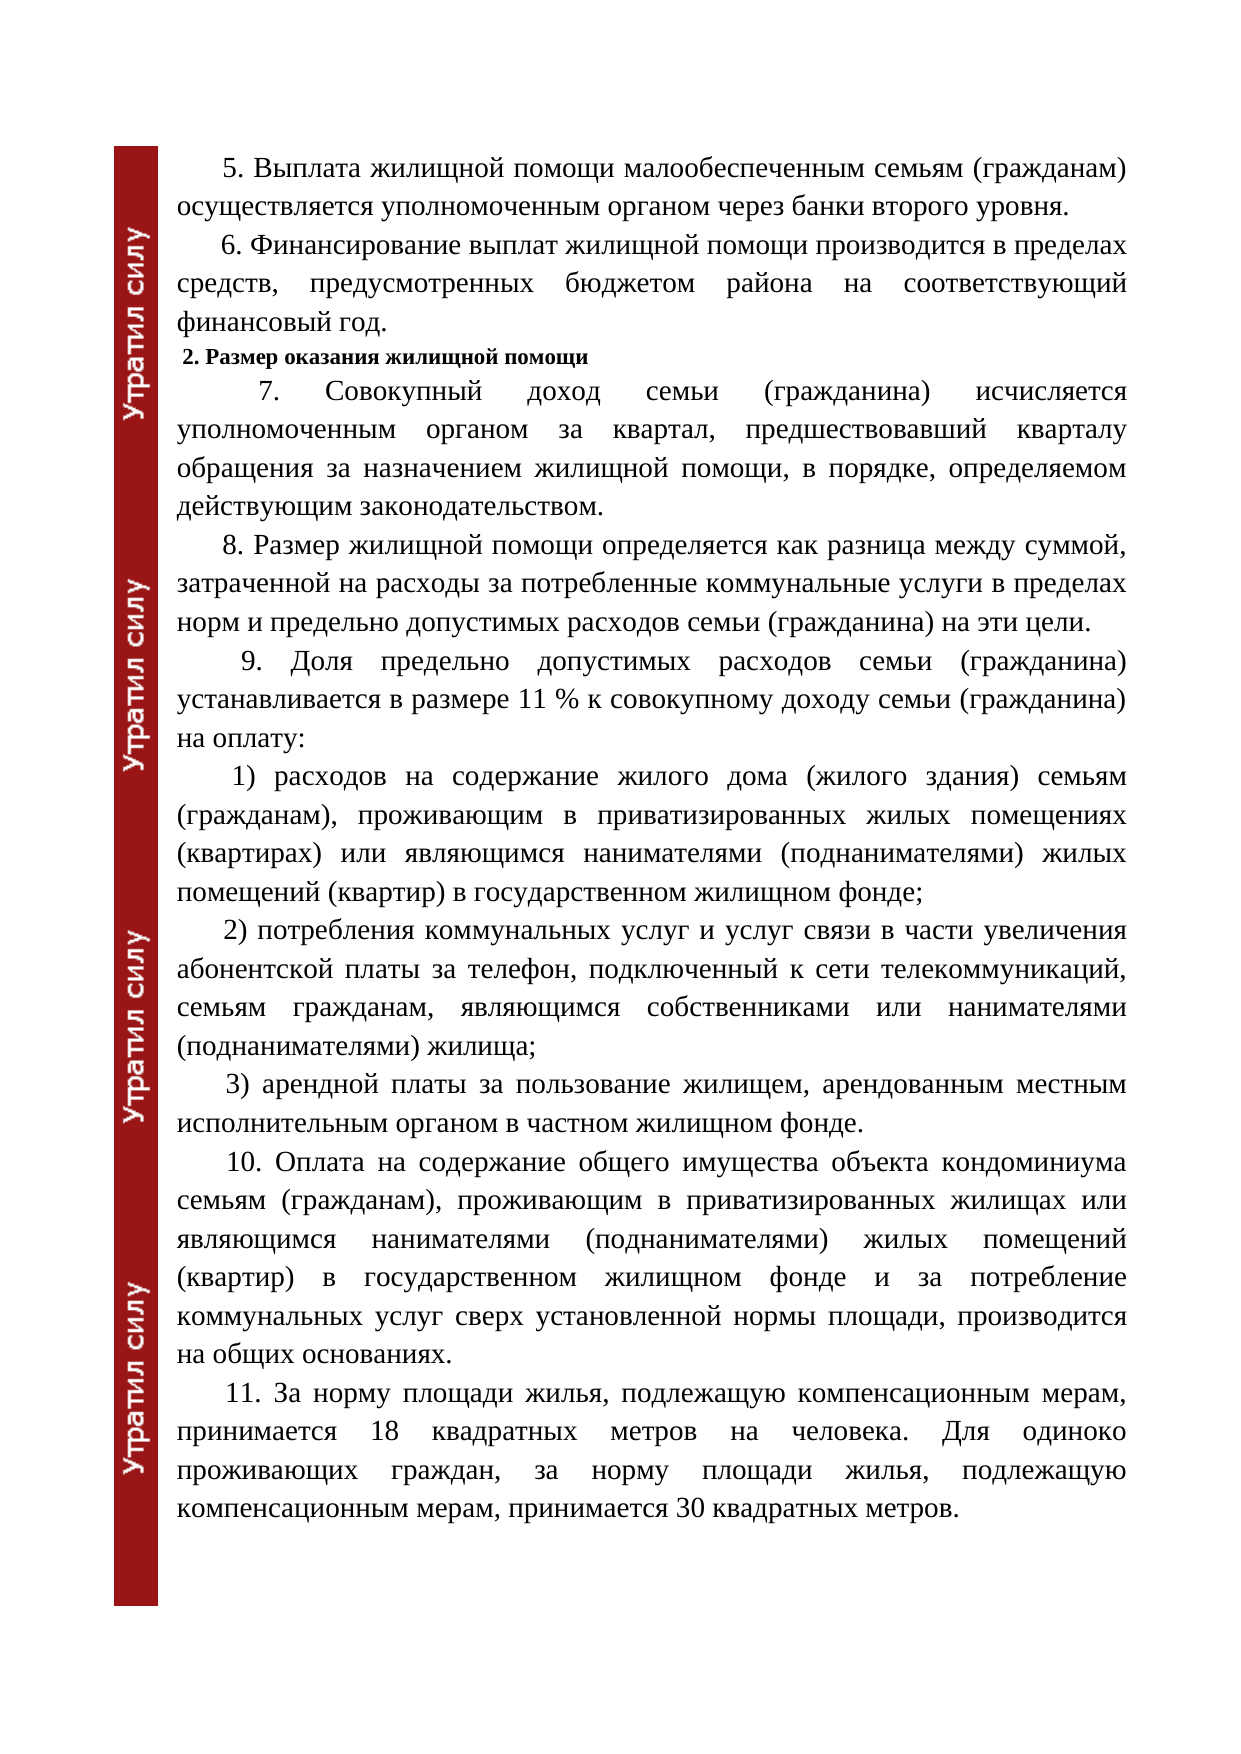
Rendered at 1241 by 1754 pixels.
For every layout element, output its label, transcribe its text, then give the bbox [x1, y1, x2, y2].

text 2) потребления коммунальных услуг и услуг связи в части увеличения абонентской платы за телефон, подключенный к сети телекоммуникаций, семьям гражданам, являющимся собственниками или нанимателями (поднанимателями) жилища; [112, 912, 1128, 1062]
picture [114, 522, 158, 527]
text 11. За норму площади жилья, подлежащую компенсационным мерам, принимается 18 квадратных метров на человека. Для одиноко проживающих граждан, за норму площади жилья, подлежащую компенсационным мерам, принимается 30 квадратных метров. [112, 1375, 1128, 1524]
picture [114, 753, 158, 758]
text 8. Размер жилищной помощи определяется как разница между суммой, затраченной на расходы за потребленные коммунальные услуги в пределах норм и предельно допустимых расходов семьи (гражданина) на эти цели. [112, 527, 1128, 638]
picture [114, 146, 158, 150]
text 2. Размер оказания жилищной помощи [112, 343, 1128, 369]
picture [114, 1139, 158, 1144]
picture [114, 222, 158, 227]
picture [114, 907, 158, 912]
text 10. Оплата на содержание общего имущества объекта кондоминиума семьям (гражданам), проживающим в приватизированных жилищах или являющимся нанимателями (поднанимателями) жилых помещений (квартир) в государственном жилищном фонде и за потребление коммунальных услуг сверх установленной нормы площади, производится на общих основаниях. [112, 1144, 1128, 1370]
picture [114, 338, 158, 343]
picture [114, 1062, 158, 1067]
text 3) арендной платы за пользование жилищем, арендованным местным исполнительным органом в частном жилищном фонде. [112, 1067, 1128, 1139]
picture [114, 638, 158, 643]
text 1) расходов на содержание жилого дома (жилого здания) семьям (гражданам), проживающим в приватизированных жилых помещениях (квартирах) или являющимся нанимателями (поднанимателями) жилых помещений (квартир) в государственном жилищном фонде; [112, 758, 1128, 907]
picture [114, 1524, 158, 1606]
picture [114, 369, 158, 373]
text 6. Финансирование выплат жилищной помощи производится в пределах средств, предусмотренных бюджетом района на соответствующий финансовый год. [112, 227, 1128, 338]
text 9. Доля предельно допустимых расходов семьи (гражданина) устанавливается в размере 11 % к совокупному доходу семьи (гражданина) на оплату: [112, 643, 1128, 753]
picture [114, 1370, 158, 1375]
text 5. Выплата жилищной помощи малообеспеченным семьям (гражданам) осуществляется уполномоченным органом через банки второго уровня. [112, 150, 1128, 222]
text 7. Совокупный доход семьи (гражданина) исчисляется уполномоченным органом за квартал, предшествовавший кварталу обращения за назначением жилищной помощи, в порядке, определяемом действующим законодательством. [112, 373, 1128, 522]
